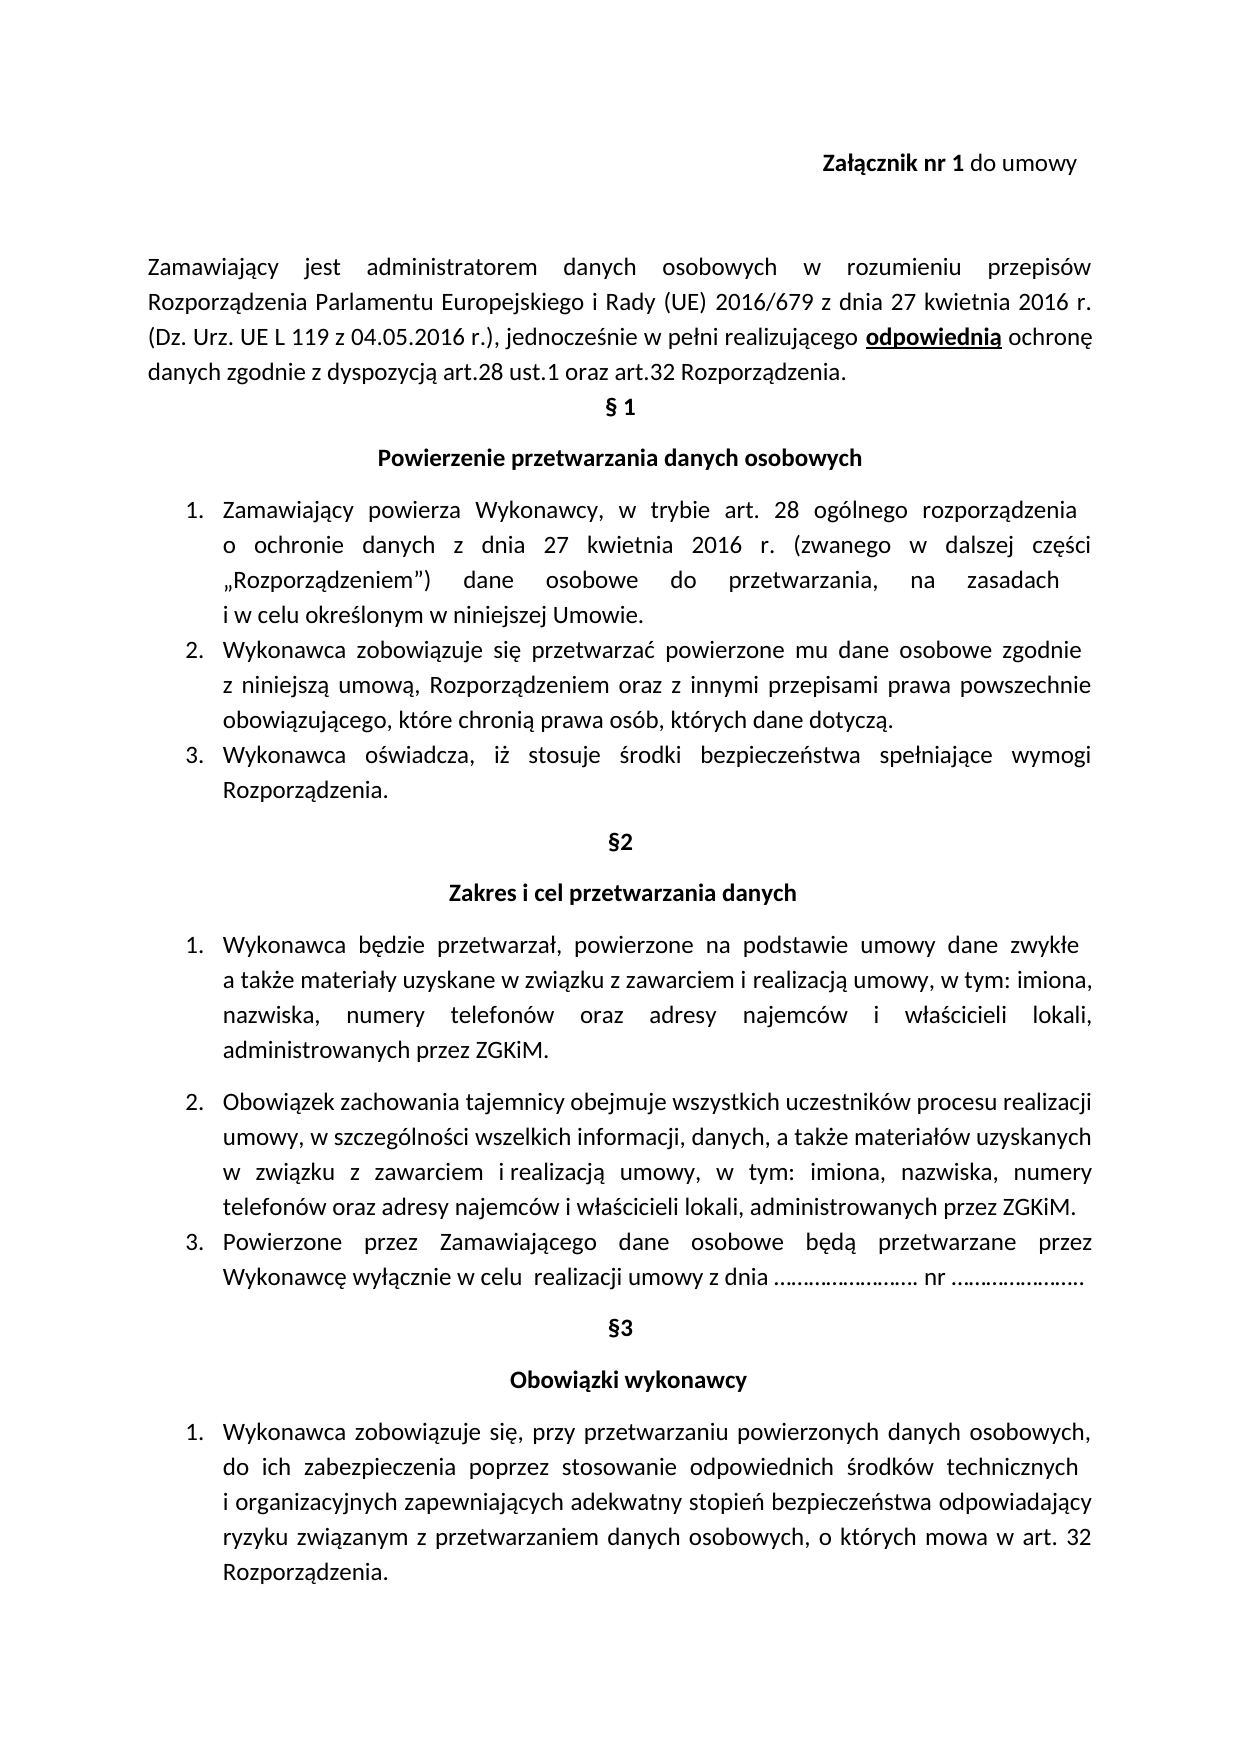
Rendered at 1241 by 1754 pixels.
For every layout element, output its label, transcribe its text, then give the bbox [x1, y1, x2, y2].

text Załącznik nr 1 do umowy [148, 148, 1093, 178]
text § 1 [148, 391, 1093, 421]
list Wykonawca zobowiązuje się, przy przetwarzaniu powierzonych danych osobowych, do ich zabezpieczenia poprzez stosowanie odpowiednich środków technicznych i organizacyjnych zapewniających adekwatny stopień bezpieczeństwa odpowiadający ryzyku związanym z przetwarzaniem danych osobowych, o których mowa w art. 32 Rozporządzenia. [185, 1416, 1093, 1586]
text Obowiązki wykonawcy [148, 1364, 1093, 1395]
text Zakres i cel przetwarzania danych [148, 878, 1093, 908]
text §2 [148, 826, 1093, 856]
text Powierzenie przetwarzania danych osobowych [148, 443, 1093, 473]
text Zamawiający jest administratorem danych osobowych w rozumieniu przepisów Rozporządzenia Parlamentu Europejskiego i Rady (UE) 2016/679 z dnia 27 kwietnia 2016 r. (Dz. Urz. UE L 119 z 04.05.2016 r.), jednocześnie w pełni realizującego odpowiednią ochronę danych zgodnie z dyspozycją art.28 ust.1 oraz art.32 Rozporządzenia. [148, 251, 1093, 386]
list Obowiązek zachowania tajemnicy obejmuje wszystkich uczestników procesu realizacji umowy, w szczególności wszelkich informacji, danych, a także materiałów uzyskanych w związku z zawarciem i realizacją umowy, w tym: imiona, nazwiska, numery telefonów oraz adresy najemców i właścicieli lokali, administrowanych przez ZGKiM. [185, 1086, 1093, 1221]
list Wykonawca będzie przetwarzał, powierzone na podstawie umowy dane zwykłe a także materiały uzyskane w związku z zawarciem i realizacją umowy, w tym: imiona, nazwiska, numery telefonów oraz adresy najemców i właścicieli lokali, administrowanych przez ZGKiM. [185, 929, 1093, 1065]
text §3 [148, 1313, 1093, 1343]
list Wykonawca oświadcza, iż stosuje środki bezpieczeństwa spełniające wymogi Rozporządzenia. [185, 739, 1093, 805]
list Wykonawca zobowiązuje się przetwarzać powierzone mu dane osobowe zgodnie z niniejszą umową, Rozporządzeniem oraz z innymi przepisami prawa powszechnie obowiązującego, które chronią prawa osób, których dane dotyczą. [185, 634, 1093, 735]
list Powierzone przez Zamawiającego dane osobowe będą przetwarzane przez Wykonawcę wyłącznie w celu realizacji umowy z dnia ……………………. nr ………………….. [185, 1226, 1093, 1291]
list Zamawiający powierza Wykonawcy, w trybie art. 28 ogólnego rozporządzenia o ochronie danych z dnia 27 kwietnia 2016 r. (zwanego w dalszej części „Rozporządzeniem”) dane osobowe do przetwarzania, na zasadach i w celu określonym w niniejszej Umowie. [185, 494, 1093, 630]
